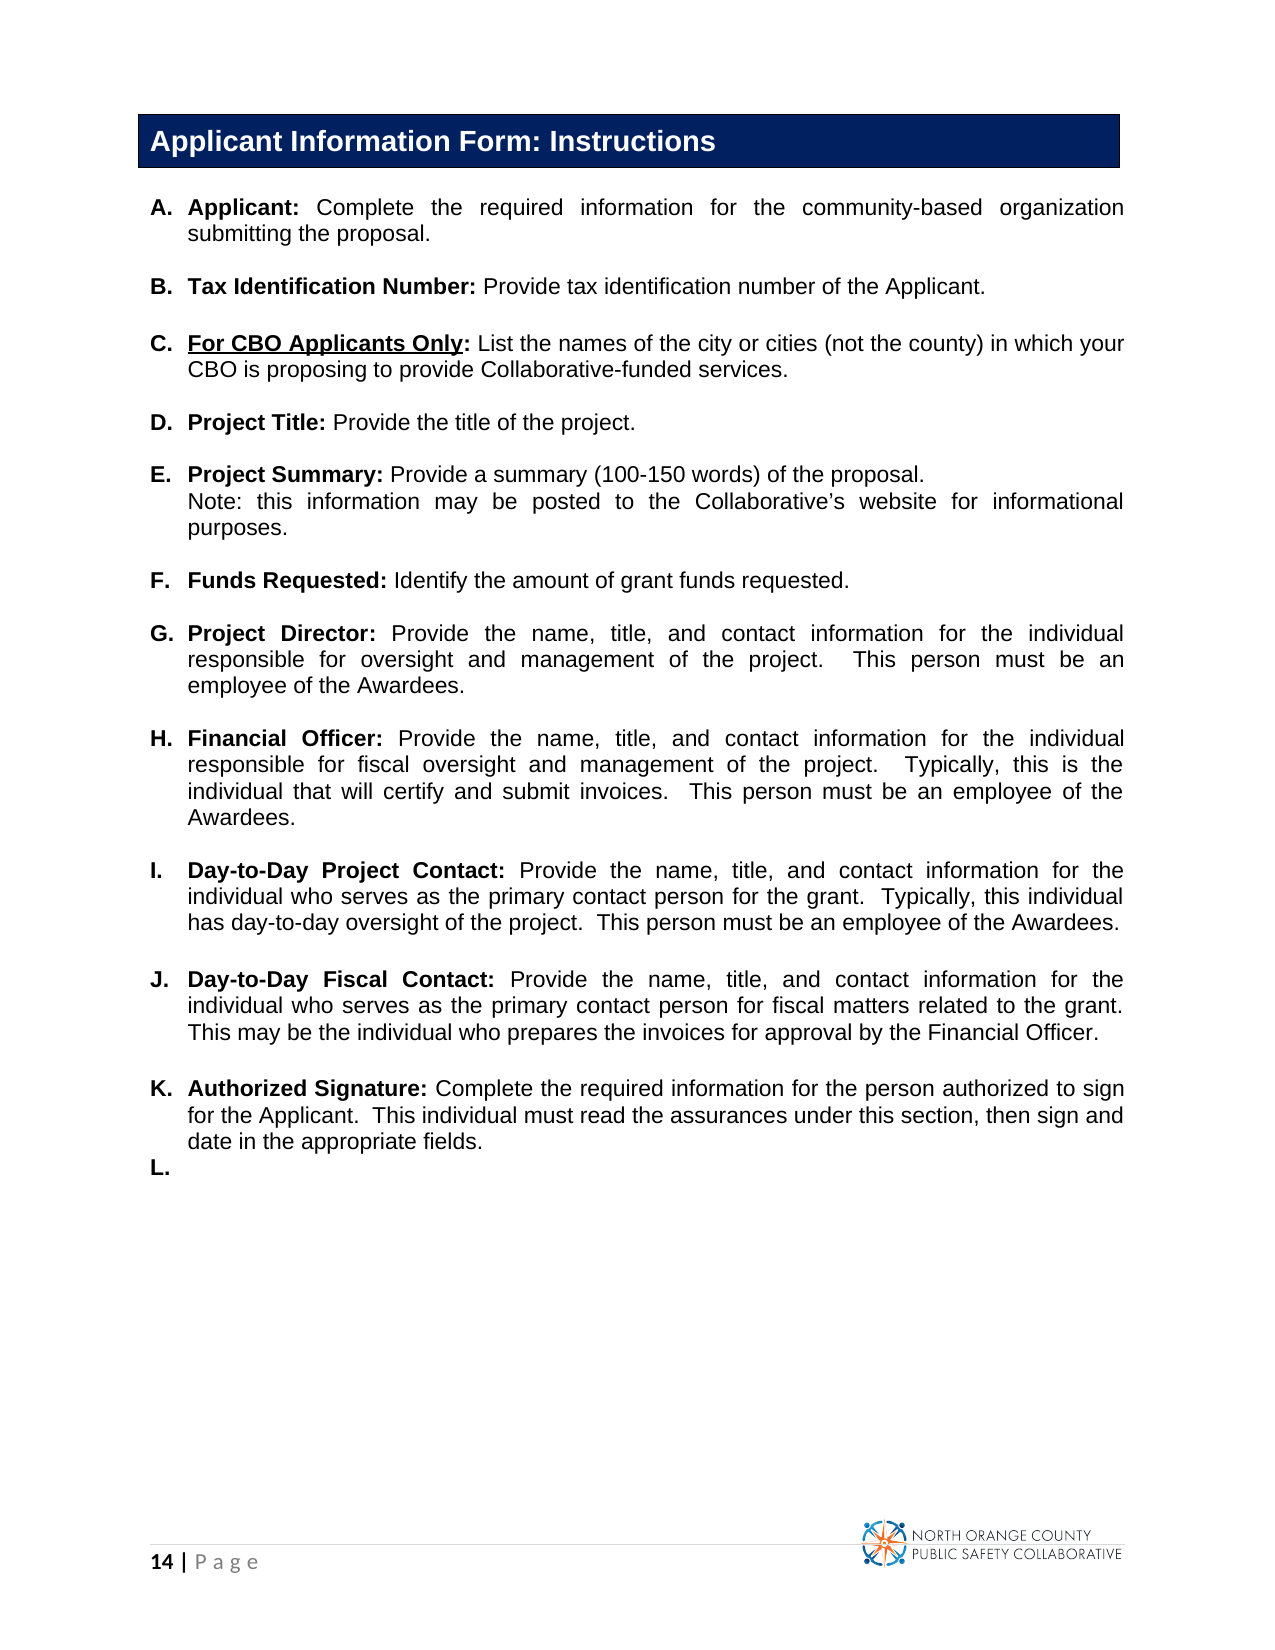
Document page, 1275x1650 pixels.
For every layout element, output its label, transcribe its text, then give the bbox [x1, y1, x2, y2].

list Day-to-Day Project Contact: Provide the name, title, and contact information for the individual who serves as the primary contact person for the grant. Typically, this individual has day-to-day oversight of the project. This person must be an employee of the Awardees. [150, 857, 1125, 936]
picture [856, 1545, 1125, 1570]
list Tax Identification Number: Provide tax identification number of the Applicant. [150, 273, 1125, 299]
list Project Director: Provide the name, title, and contact information for the individual responsible for oversight and management of the project. This person must be an employee of the Awardees. [150, 619, 1125, 698]
list Project Summary: Provide a summary (100-150 words) of the proposal. [150, 461, 1125, 488]
list Funds Requested: Identify the amount of grant funds requested. [150, 567, 1125, 593]
list Authorized Signature: Complete the required information for the person authorized to sign for the Applicant. This individual must read the assurances under this section, then sign and date in the appropriate fields. [150, 1075, 1125, 1154]
table_header Applicant Information Form: Instructions [139, 115, 1119, 167]
list Note: this information may be posted to the Collaborative’s website for informational purposes. [187, 488, 1125, 540]
list Financial Officer: Provide the name, title, and contact information for the individual responsible for fiscal oversight and management of the project. Typically, this is the individual that will certify and submit invoices. This person must be an employee of the Awardees. [150, 725, 1125, 830]
list Day-to-Day Fiscal Contact: Provide the name, title, and contact information for the individual who serves as the primary contact person for fiscal matters related to the grant. This may be the individual who prepares the invoices for approval by the Financial Officer. [150, 966, 1125, 1045]
list For CBO Applicants Only: List the names of the city or cities (not the county) in which your CBO is proposing to provide Collaborative-funded services. [150, 329, 1125, 382]
list Applicant: Complete the required information for the community-based organization submitting the proposal. [150, 194, 1125, 247]
picture [856, 1515, 1125, 1544]
list Project Title: Provide the title of the project. [150, 409, 1125, 435]
